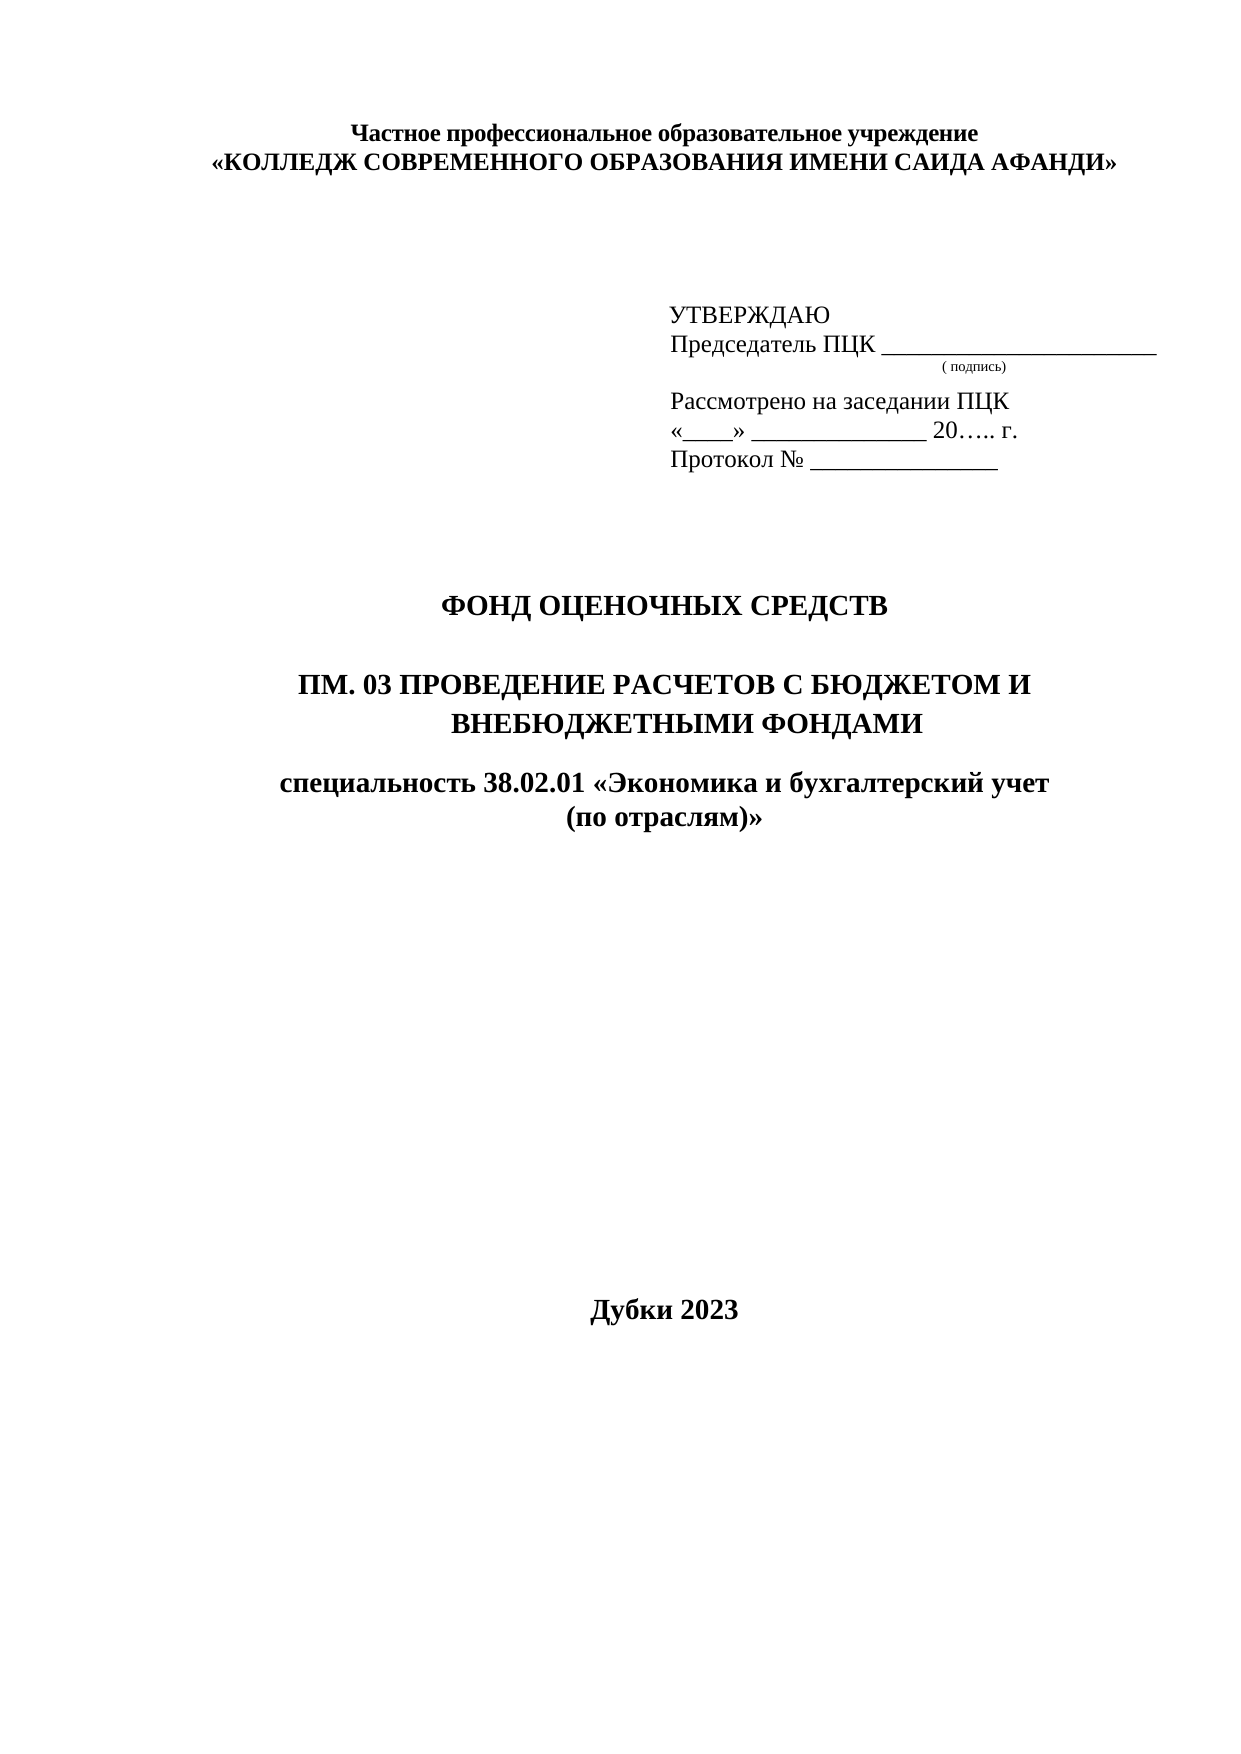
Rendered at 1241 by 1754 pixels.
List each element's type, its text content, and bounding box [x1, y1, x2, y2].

text (по отраслям)» [177, 799, 1152, 832]
text Дубки 2023 [177, 1292, 1152, 1326]
text «КОЛЛЕДЖ СОВРЕМЕННОГО ОБРАЗОВАНИЯ ИМЕНИ САИДА АФАНДИ» [177, 147, 1152, 176]
text ФОНД ОЦЕНОЧНЫХ СРЕДСТВ [177, 588, 1152, 621]
table_header УтверждАЮ Председатель ПЦК ______________________ ( подпись) Рассмотрено на заседании ПЦК «____» ______________ 20….. г. Протокол № _______________ [659, 271, 1176, 530]
list ПМ. 03 ПРОВЕДЕНИЕ РАСЧЕТОВ С БЮДЖЕТОМ И ВНЕБЮДЖЕТНЫМИ ФОНДАМИ [177, 667, 1152, 739]
list Частное профессиональное образовательное учреждение [177, 118, 1152, 147]
text специальность 38.02.01 «Экономика и бухгалтерский учет [177, 765, 1152, 799]
